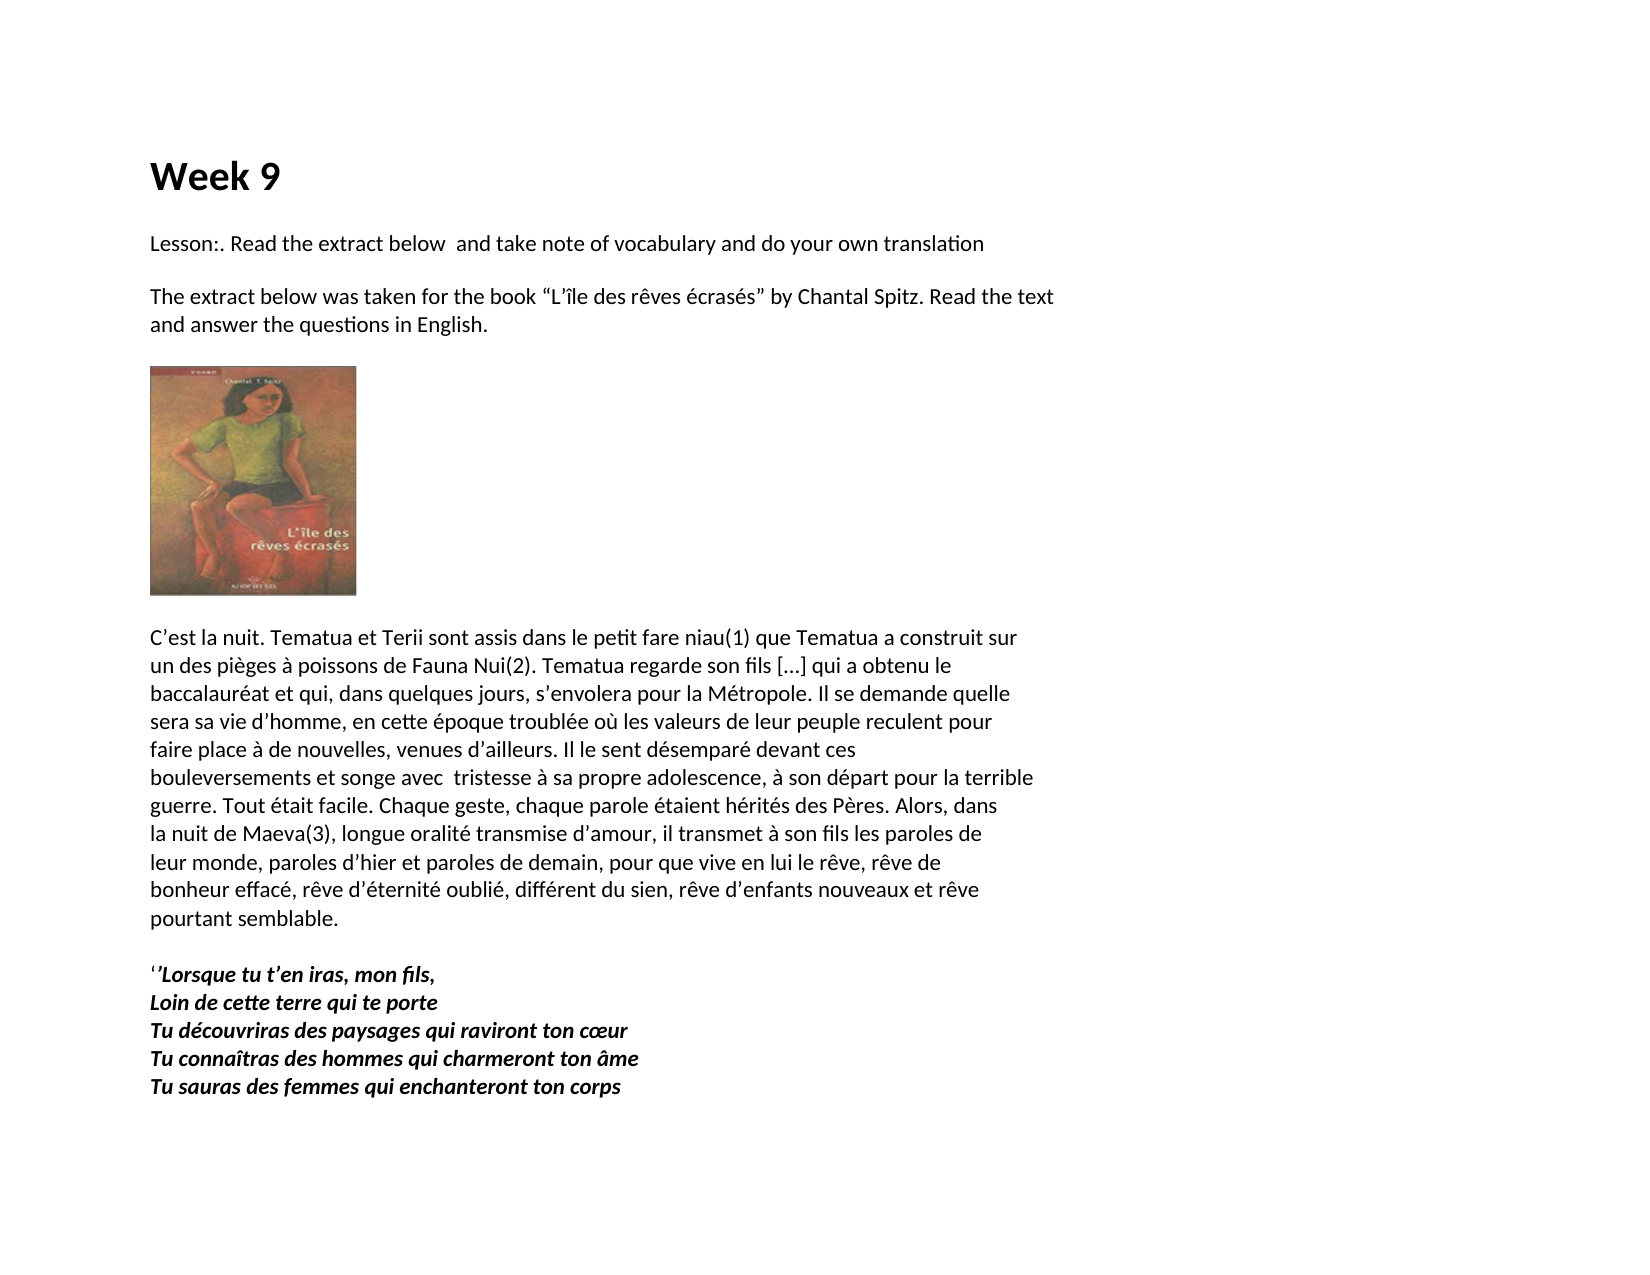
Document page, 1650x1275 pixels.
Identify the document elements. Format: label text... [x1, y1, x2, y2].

text Tu sauras des femmes qui enchanteront ton corps [150, 1072, 1500, 1100]
text The extract below was taken for the book “L’île des rêves écrasés” by Chantal Spitz. Read the text [150, 282, 1500, 310]
text Lesson:. Read the extract below and take note of vocabulary and do your own translation [150, 229, 1500, 257]
text guerre. Tout était facile. Chaque geste, chaque parole étaient hérités des Pères. Alors, dans [150, 792, 1500, 819]
text la nuit de Maeva(3), longue oralité transmise d’amour, il transmet à son fils les paroles de [150, 819, 1500, 848]
text un des pièges à poissons de Fauna Nui(2). Tematua regarde son fils […] qui a obtenu le [150, 651, 1500, 679]
text and answer the questions in English. [150, 310, 1500, 338]
text leur monde, paroles d’hier et paroles de demain, pour que vive en lui le rêve, rêve de [150, 848, 1500, 876]
text ‘’Lorsque tu t’en iras, mon fils, [150, 960, 1500, 988]
text sera sa vie d’homme, en cette époque troublée où les valeurs de leur peuple reculent pour [150, 707, 1500, 736]
text Loin de cette terre qui te porte [150, 988, 1500, 1016]
text Tu connaîtras des hommes qui charmeront ton âme [150, 1044, 1500, 1072]
text Week 9 [150, 150, 1500, 201]
text pourtant semblable. [150, 904, 1500, 932]
text bouleversements et songe avec tristesse à sa propre adolescence, à son départ pour la terrible [150, 763, 1500, 792]
text faire place à de nouvelles, venues d’ailleurs. Il le sent désemparé devant ces [150, 736, 1500, 763]
text Tu découvriras des paysages qui raviront ton cœur [150, 1016, 1500, 1044]
text C’est la nuit. Tematua et Terii sont assis dans le petit fare niau(1) que Tematua a construit sur [150, 623, 1500, 651]
text bonheur effacé, rêve d’éternité oublié, différent du sien, rêve d’enfants nouveaux et rêve [150, 876, 1500, 904]
picture [150, 366, 357, 596]
text baccalauréat et qui, dans quelques jours, s’envolera pour la Métropole. Il se demande quelle [150, 679, 1500, 707]
